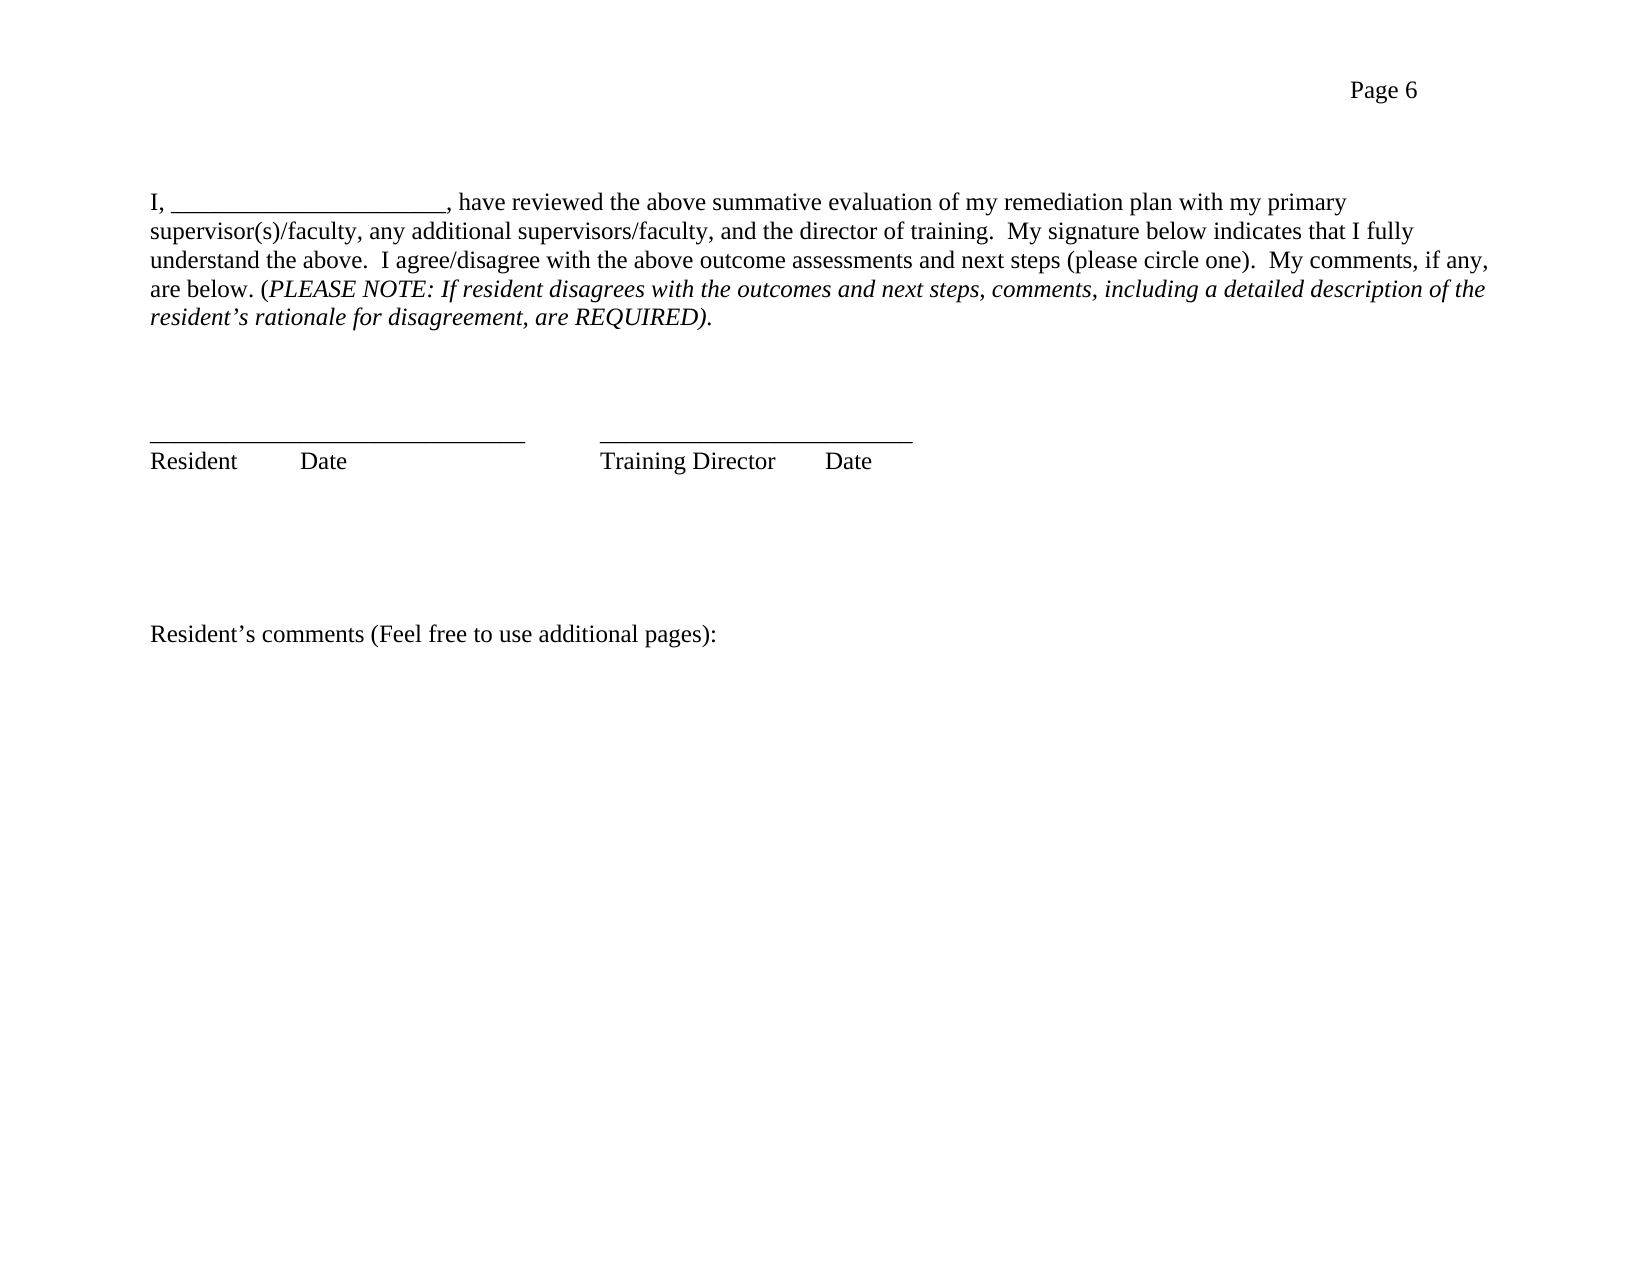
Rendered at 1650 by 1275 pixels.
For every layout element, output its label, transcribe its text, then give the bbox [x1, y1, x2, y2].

text Resident Date Training Director Date [150, 446, 1500, 475]
text I, ______________________, have reviewed the above summative evaluation of my remediation plan with my primary supervisor(s)/faculty, any additional supervisors/faculty, and the director of training. My signature below indicates that I fully understand the above. I agree/disagree with the above outcome assessments and next steps (please circle one). My comments, if any, are below. (PLEASE NOTE: If resident disagrees with the outcomes and next steps, comments, including a detailed description of the resident’s rationale for disagreement, are REQUIRED). [150, 187, 1500, 331]
text ______________________________ _________________________ [150, 417, 1500, 446]
text Resident’s comments (Feel free to use additional pages): [150, 619, 1500, 647]
